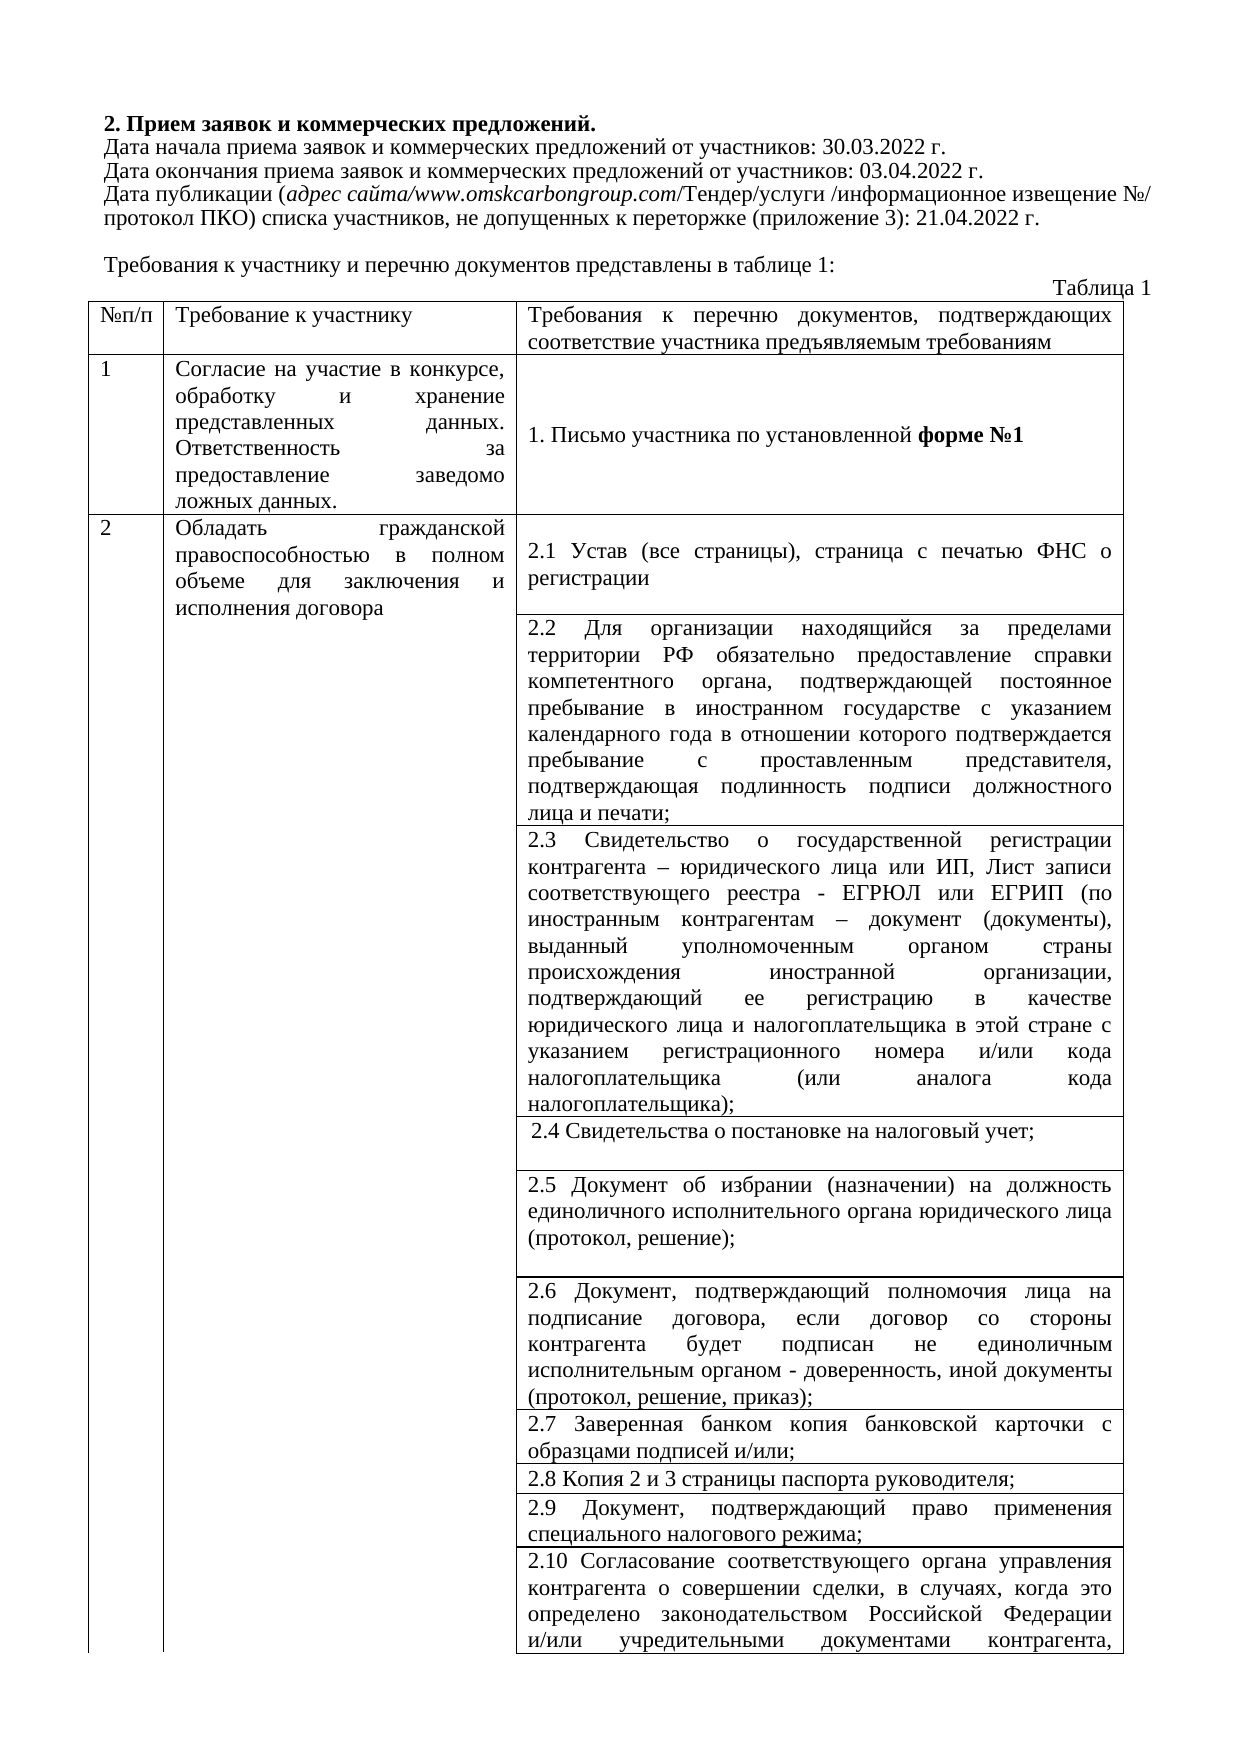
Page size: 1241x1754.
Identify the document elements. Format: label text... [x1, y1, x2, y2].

table_cell 2.5 Документ об избрании (назначении) на должность единоличного исполнительного органа юридического лица (протокол, решение); [517, 1171, 1123, 1276]
table_cell 2.9 Документ, подтверждающий право применения специального налогового режима; [517, 1494, 1123, 1546]
text Таблица 1 [89, 277, 1152, 301]
table_cell 2 [89, 515, 164, 1653]
table_cell 2.6 Документ, подтверждающий полномочия лица на подписание договора, если договор со стороны контрагента будет подписан не единоличным исполнительным органом - доверенность, иной документы (протокол, решение, приказ); [517, 1278, 1123, 1409]
table_cell 2.1 Устав (все страницы), страница с печатью ФНС о регистрации [517, 515, 1123, 613]
table_cell 2.4 Свидетельства о постановке на налоговый учет; [517, 1117, 1123, 1170]
table_cell 2.3 Свидетельство о государственной регистрации контрагента – юридического лица или ИП, Лист записи соответствующего реестра - ЕГРЮЛ или ЕГРИП (по иностранным контрагентам – документ (документы), выданный уполномоченным органом страны происхождения иностранной организации, подтверждающий ее регистрацию в качестве юридического лица и налогоплательщика в этой стране с указанием регистрационного номера и/или кода налогоплательщика (или аналога кода налогоплательщика); [517, 826, 1123, 1116]
text Дата публикации (адрес сайта/www.omskcarbongroup.com/Тендер/услуги /информационное извещение №/ протокол ПКО) списка участников, не допущенных к переторжке (приложение 3): 21.04.2022 г. [103, 183, 1152, 230]
table_cell Обладать гражданской правоспособностью в полном объеме для заключения и исполнения договора [164, 515, 516, 1653]
table_cell 1. Письмо участника по установленной форме №1 [517, 355, 1123, 513]
table_cell Согласие на участие в конкурсе, обработку и хранение представленных данных. Ответственность за предоставление заведомо ложных данных. [164, 355, 516, 513]
table_header Требование к участнику [164, 302, 516, 354]
table_cell 2.8 Копия 2 и 3 страницы паспорта руководителя; [517, 1464, 1123, 1493]
table_cell 2.2 Для организации находящийся за пределами территории РФ обязательно предоставление справки компетентного органа, подтверждающей постоянное пребывание в иностранном государстве с указанием календарного года в отношении которого подтверждается пребывание с проставленным представителя, подтверждающая подлинность подписи должностного лица и печати; [517, 615, 1123, 825]
text Дата начала приема заявок и коммерческих предложений от участников: 30.03.2022 г. [103, 136, 1152, 159]
text 2. Прием заявок и коммерческих предложений. [103, 112, 1152, 136]
table_cell 2.7 Заверенная банком копия банковской карточки с образцами подписей и/или; [517, 1410, 1123, 1463]
table_cell 1 [89, 355, 163, 513]
table_header Требования к перечню документов, подтверждающих соответствие участника предъявляемым требованиям [517, 302, 1123, 354]
table_header №п/п [89, 302, 163, 354]
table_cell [517, 1548, 1123, 1653]
text Дата окончания приема заявок и коммерческих предложений от участников: 03.04.2022 г. [103, 159, 1152, 183]
text Требования к участнику и перечню документов представлены в таблице 1: [103, 253, 1152, 277]
